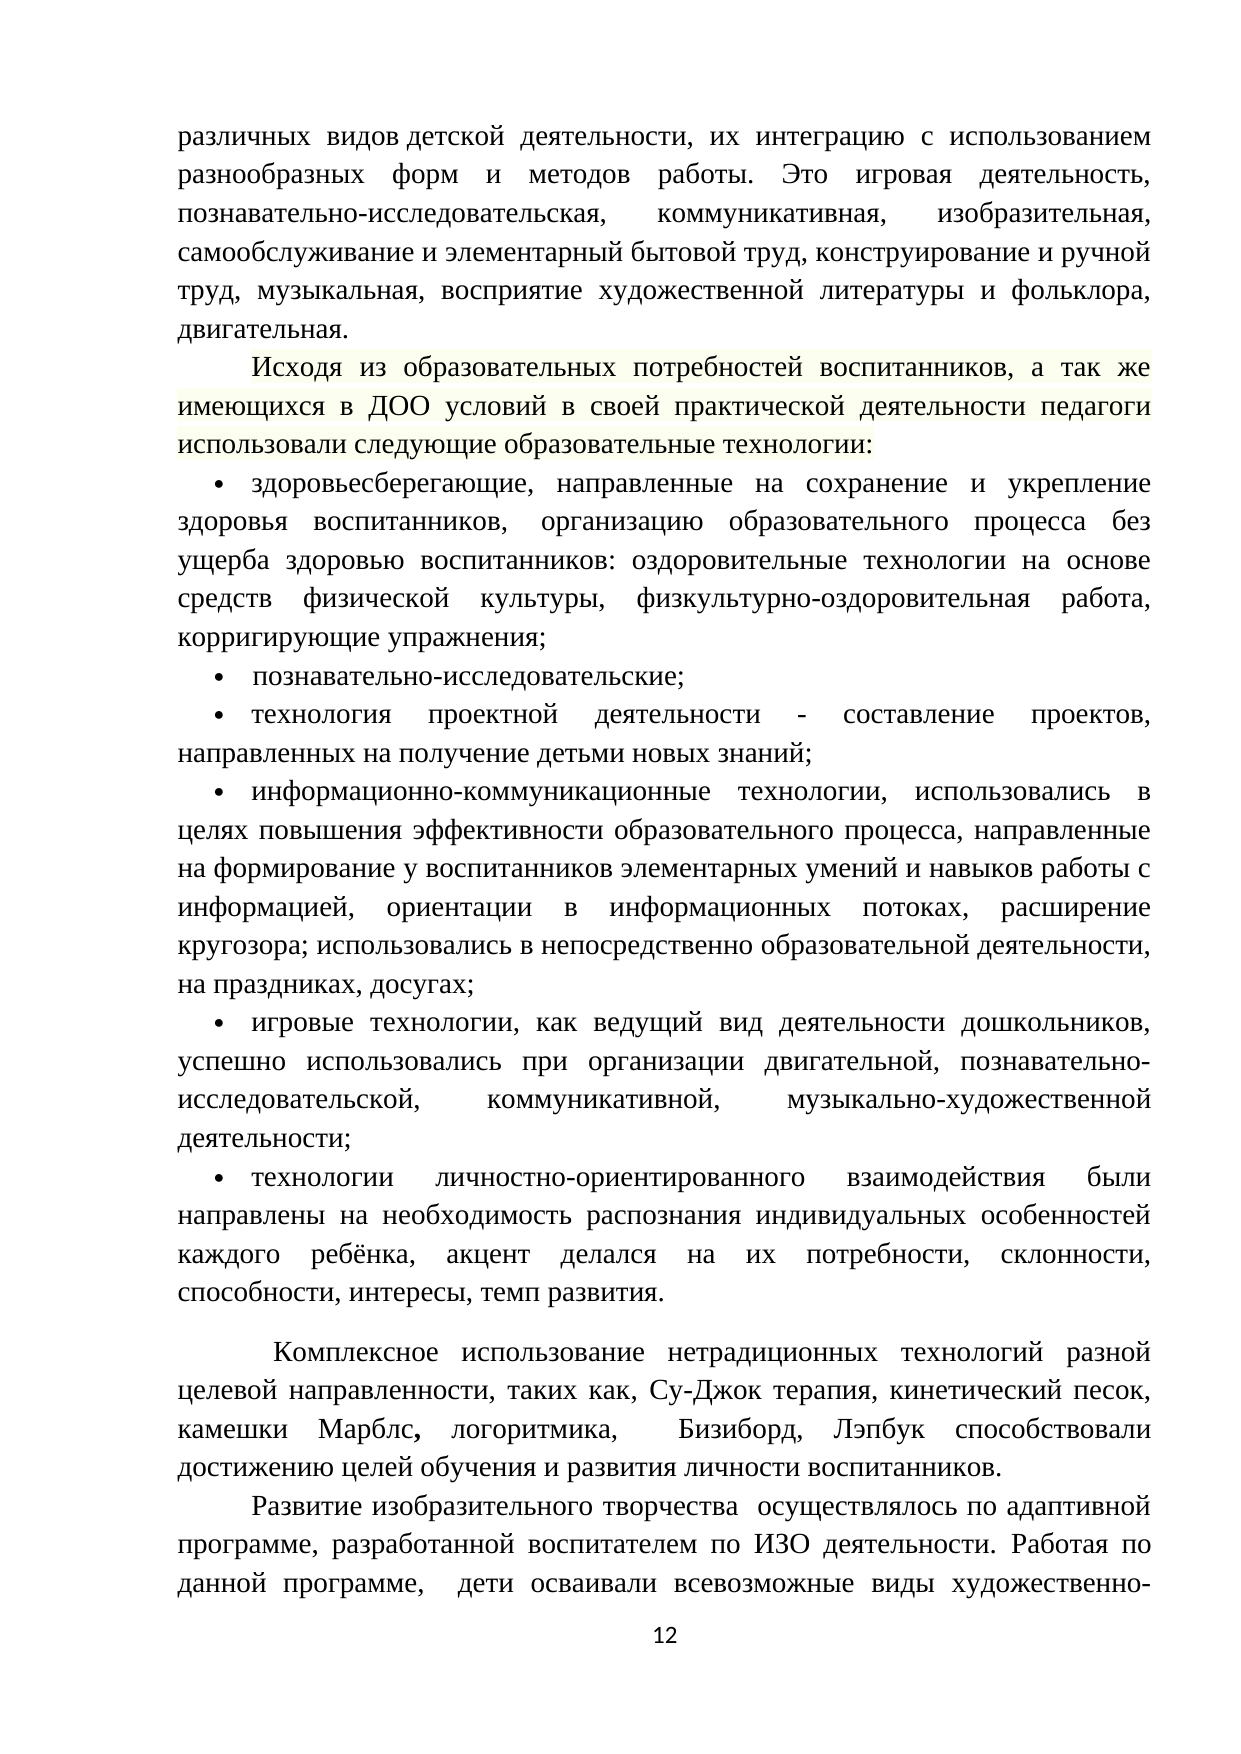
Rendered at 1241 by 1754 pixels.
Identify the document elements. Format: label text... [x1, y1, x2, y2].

list технология проектной деятельности - составление проектов, направленных на получение детьми новых знаний; [177, 696, 1152, 768]
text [177, 1488, 1152, 1598]
list здоровьесберегающие, направленные на сохранение и укрепление здоровья воспитанников, организацию образовательного процесса без ущерба здоровью воспитанников: оздоровительные технологии на основе средств физической культуры, физкультурно-оздоровительная работа, корригирующие упражнения; [177, 465, 1152, 653]
text Комплексное использование нетрадиционных технологий разной целевой направленности, таких как, Су-Джок терапия, кинетический песок, камешки Марблс, логоритмика, Бизиборд, Лэпбук способствовали достижению целей обучения и развития личности воспитанников. [177, 1334, 1152, 1483]
text Исходя из образовательных потребностей воспитанников, а так же имеющихся в ДОО условий в своей практической деятельности педагоги использовали следующие образовательные технологии: [177, 421, 1152, 460]
text Исходя из образовательных потребностей воспитанников, а так же имеющихся в ДОО условий в своей практической деятельности педагоги использовали следующие образовательные технологии: [177, 349, 1152, 388]
list познавательно-исследовательские; [215, 658, 1152, 691]
list информационно-коммуникационные технологии, использовались в целях повышения эффективности образовательного процесса, направленные на формирование у воспитанников элементарных умений и навыков работы с информацией, ориентации в информационных потоках, расширение кругозора; использовались в непосредственно образовательной деятельности, на праздниках, досугах; [177, 773, 1152, 999]
list технологии личностно-ориентированного взаимодействия были направлены на необходимость распознания индивидуальных особенностей каждого ребёнка, акцент делался на их потребности, склонности, способности, интересы, темп развития. [177, 1159, 1152, 1308]
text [177, 118, 1152, 344]
list игровые технологии, как ведущий вид деятельности дошкольников, успешно использовались при организации двигательной, познавательно-исследовательской, коммуникативной, музыкально-художественной деятельности; [177, 1004, 1152, 1154]
